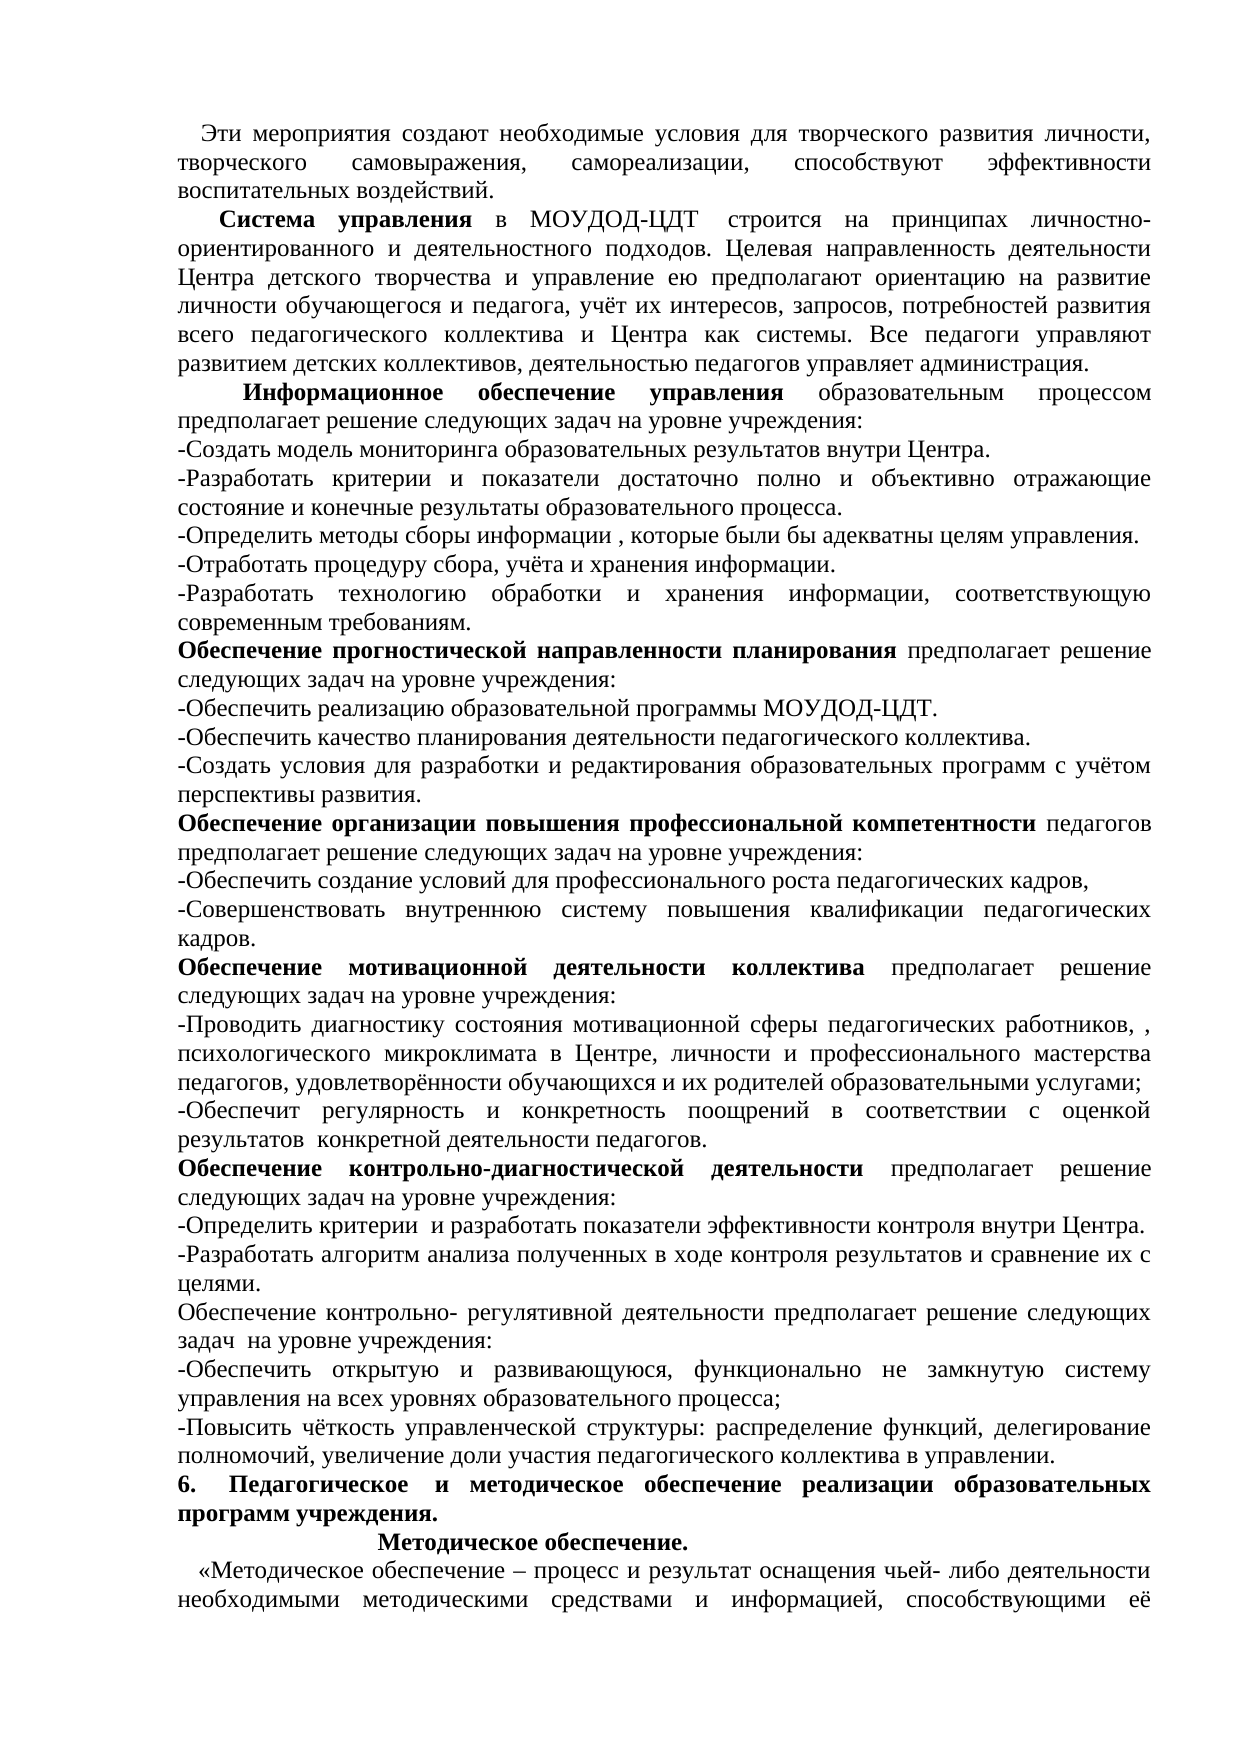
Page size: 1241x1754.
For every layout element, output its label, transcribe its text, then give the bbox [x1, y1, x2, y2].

text Обеспечение мотивационной деятельности коллектива предполагает решение следующих задач на уровне учреждения: [177, 952, 1152, 1009]
text -Совершенствовать внутреннюю систему повышения квалификации педагогических кадров. [177, 894, 1152, 952]
text 6. Педагогическое и методическое обеспечение реализации образовательных программ учреждения. [177, 1469, 1152, 1527]
text -Обеспечить открытую и развивающуюся, функционально не замкнутую систему управления на всех уровнях образовательного процесса; [177, 1354, 1152, 1412]
text Обеспечение организации повышения профессиональной компетентности педагогов предполагает решение следующих задач на уровне учреждения: [177, 808, 1152, 866]
text Информационное обеспечение управления образовательным процессом предполагает решение следующих задач на уровне учреждения: [177, 377, 1152, 434]
text Обеспечение контрольно-диагностической деятельности предполагает решение следующих задач на уровне учреждения: [177, 1153, 1152, 1211]
text -Повысить чёткость управленческой структуры: распределение функций, делегирование полномочий, увеличение доли участия педагогического коллектива в управлении. [177, 1412, 1152, 1469]
text -Обеспечит регулярность и конкретность поощрений в соответствии с оценкой результатов конкретной деятельности педагогов. [177, 1096, 1152, 1153]
text -Разработать критерии и показатели достаточно полно и объективно отражающие состояние и конечные результаты образовательного процесса. [177, 463, 1152, 521]
text -Определить критерии и разработать показатели эффективности контроля внутри Центра. [177, 1211, 1152, 1239]
text -Отработать процедуру сбора, учёта и хранения информации. [177, 549, 1152, 578]
text Обеспечение прогностической направленности планирования предполагает решение следующих задач на уровне учреждения: [177, 636, 1152, 693]
text -Определить методы сборы информации , которые были бы адекватны целям управления. [177, 521, 1152, 549]
text -Создать условия для разработки и редактирования образовательных программ с учётом перспективы развития. [177, 751, 1152, 808]
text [177, 1556, 1152, 1613]
text -Проводить диагностику состояния мотивационной сферы педагогических работников, , психологического микроклимата в Центре, личности и профессионального мастерства педагогов, удовлетворённости обучающихся и их родителей образовательными услугами; [177, 1009, 1152, 1096]
text -Обеспечить создание условий для профессионального роста педагогических кадров, [177, 866, 1152, 894]
text -Обеспечить качество планирования деятельности педагогического коллектива. [177, 722, 1152, 751]
text -Разработать алгоритм анализа полученных в ходе контроля результатов и сравнение их с целями. [177, 1239, 1152, 1297]
text Методическое обеспечение. [177, 1527, 1152, 1556]
text Эти мероприятия создают необходимые условия для творческого развития личности, творческого самовыражения, самореализации, способствуют эффективности воспитательных воздействий. [177, 118, 1152, 204]
text Обеспечение контрольно- регулятивной деятельности предполагает решение следующих задач на уровне учреждения: [177, 1297, 1152, 1354]
text -Разработать технологию обработки и хранения информации, соответствующую современным требованиям. [177, 578, 1152, 636]
text -Создать модель мониторинга образовательных результатов внутри Центра. [177, 434, 1152, 463]
text Система управления в МОУДОД-ЦДТ строится на принципах личностно-ориентированного и деятельностного подходов. Целевая направленность деятельности Центра детского творчества и управление ею предполагают ориентацию на развитие личности обучающегося и педагога, учёт их интересов, запросов, потребностей развития всего педагогического коллектива и Центра как системы. Все педагоги управляют развитием детских коллективов, деятельностью педагогов управляет администрация. [177, 204, 1152, 377]
text -Обеспечить реализацию образовательной программы МОУДОД-ЦДТ. [177, 693, 1152, 722]
